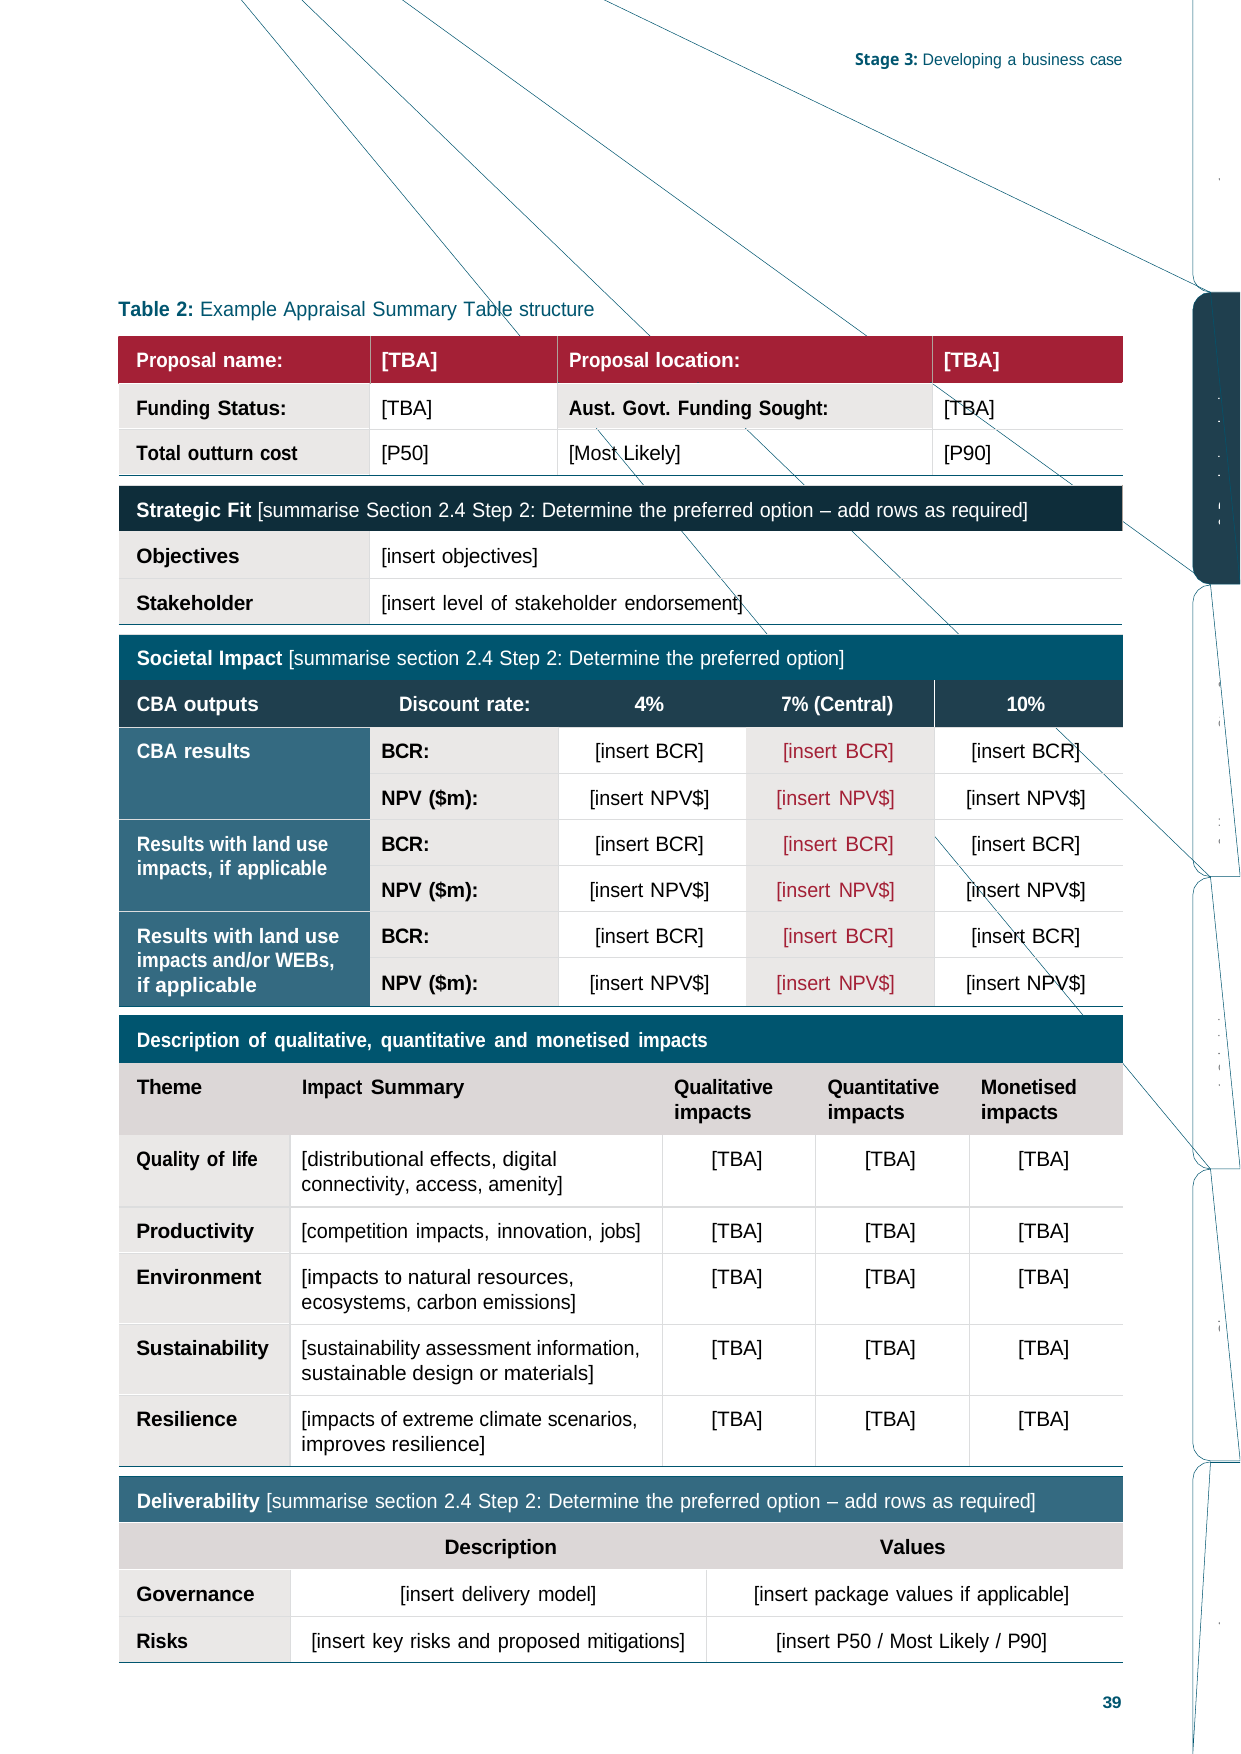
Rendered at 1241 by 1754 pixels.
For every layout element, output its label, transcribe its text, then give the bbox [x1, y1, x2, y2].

table_cell NPV ($m): [370, 958, 558, 1006]
table_cell [insert BCR] [559, 820, 746, 865]
table_cell [TBA] [663, 1208, 815, 1252]
table_cell BCR: [370, 912, 558, 957]
picture [301, 0, 353, 48]
table_cell [sustainability assessment information, sustainable design or materials] [291, 1325, 662, 1394]
table_cell [insert BCR] [935, 728, 1123, 773]
table_header [TBA] [933, 336, 1123, 382]
table_header Proposal name: [119, 336, 370, 382]
table_cell [insert NPV$] [935, 958, 1123, 1006]
table_cell Discount rate: [370, 680, 558, 727]
table_cell BCR: [370, 820, 558, 865]
picture [845, 321, 868, 336]
table_cell [insert BCR] [559, 728, 746, 773]
table_cell Impact Summary [290, 1063, 662, 1135]
table_cell [insert NPV$] [559, 774, 746, 819]
table_cell [TBA] [663, 1325, 815, 1394]
table_cell [TBA] [663, 1254, 815, 1323]
table_cell [TBA] [970, 1254, 1123, 1323]
table_cell [insert objectives] [370, 531, 1122, 578]
table_cell [insert key risks and proposed mitigations] [291, 1617, 706, 1662]
table_cell [TBA] [816, 1135, 969, 1206]
table_cell BCR: [370, 727, 558, 773]
table_cell [TBA] [970, 1396, 1123, 1466]
table_cell [P90] [933, 430, 1123, 474]
table_cell [insert delivery model] [291, 1570, 706, 1616]
picture [1023, 53, 1027, 63]
table_cell [impacts of extreme climate scenarios, improves resilience] [291, 1396, 662, 1466]
table_cell Funding Status: [119, 384, 369, 428]
picture [760, 626, 768, 634]
text Stage 3: Developing a business case [106, 48, 1122, 70]
picture [1076, 1008, 1083, 1014]
picture [299, 70, 488, 297]
table_header Description of qualitative, quantitative and monetised impacts [119, 1015, 1123, 1063]
table_cell Quality of life [119, 1135, 289, 1206]
picture [402, 0, 470, 48]
table_cell Objectives [119, 531, 369, 578]
table_cell [TBA] [816, 1325, 969, 1394]
table_cell [insert level of stakeholder endorsement] [370, 579, 1122, 624]
table_cell [insert BCR] [559, 912, 746, 957]
table_cell Total outturn cost [119, 430, 369, 474]
table_cell [insert BCR] [746, 727, 934, 773]
table_header Deliverability [summarise section 2.4 Step 2: Determine the preferred option – add rows as required] [119, 1477, 1123, 1522]
table_header [TBA] [371, 336, 557, 382]
picture [985, 56, 992, 65]
table_cell NPV ($m): [370, 774, 558, 819]
picture [507, 321, 521, 336]
table_cell [insert BCR] [746, 820, 934, 865]
table_cell 7% (Central) [746, 680, 934, 727]
table_cell 4% [558, 680, 746, 727]
table_cell [insert BCR] [746, 912, 934, 957]
table_cell Monetised impacts [969, 1063, 1123, 1135]
table_cell Results with land use impacts and/or WEBs, if applicable [119, 912, 370, 1006]
table_cell Governance [119, 1570, 290, 1616]
table_cell [TBA] [663, 1396, 815, 1466]
table_cell [insert P50 / Most Likely / P90] [707, 1617, 1123, 1662]
table_cell Productivity [119, 1208, 289, 1252]
table_cell [insert NPV$] [559, 866, 746, 911]
table_cell Environment [119, 1254, 289, 1323]
table_cell [TBA] [370, 384, 557, 428]
table_cell [insert package values if applicable] [707, 1570, 1123, 1616]
table_cell [insert BCR] [935, 820, 1123, 865]
table_cell [P50] [370, 430, 557, 474]
table_cell [insert NPV$] [935, 866, 1123, 911]
table_cell [impacts to natural resources, ecosystems, carbon emissions] [291, 1254, 662, 1323]
table_cell 10% [935, 680, 1123, 727]
table_header Strategic Fit [summarise Section 2.4 Step 2: Determine the preferred option – add rows as required] [119, 486, 1122, 531]
table_cell [insert NPV$] [746, 774, 934, 819]
table_cell Description Values [119, 1523, 1123, 1569]
table_cell NPV ($m): [370, 866, 558, 911]
table_cell [TBA] [970, 1208, 1123, 1252]
table_cell Qualitative impacts [662, 1063, 816, 1135]
picture [636, 477, 644, 485]
table_cell Stakeholder [119, 579, 369, 624]
table_cell [insert NPV$] [935, 774, 1123, 819]
table_cell CBA outputs [119, 680, 370, 727]
table_cell Sustainability [119, 1325, 289, 1394]
table_cell [TBA] [663, 1135, 815, 1206]
table_cell [insert BCR] [935, 912, 1123, 957]
table_header Societal Impact [summarise section 2.4 Step 2: Determine the preferred option] [119, 635, 1123, 680]
picture [241, 0, 282, 48]
picture [749, 0, 1241, 1738]
table_cell Theme [119, 1063, 290, 1135]
table_cell [TBA] [816, 1208, 969, 1252]
table_cell [Most Likely] [558, 430, 932, 474]
picture [949, 626, 959, 634]
table_cell [TBA] [970, 1325, 1123, 1394]
table_cell [TBA] [970, 1135, 1123, 1206]
picture [634, 321, 651, 336]
table_cell [TBA] [816, 1396, 969, 1466]
table_cell CBA results [119, 728, 370, 819]
table_cell Results with land use impacts, if applicable [119, 820, 370, 911]
table_cell [insert NPV$] [559, 958, 746, 1006]
text Table 2: Example Appraisal Summary Table structure [118, 297, 1134, 321]
picture [498, 70, 814, 297]
picture [1061, 477, 1073, 485]
table_cell Aust. Govt. Funding Sought: [558, 384, 932, 428]
picture [795, 477, 805, 485]
table_cell [TBA] [816, 1254, 969, 1323]
table_cell Risks [119, 1617, 290, 1662]
picture [374, 70, 610, 297]
table_cell [insert NPV$] [746, 958, 934, 1006]
table_cell [distributional effects, digital connectivity, access, amenity] [291, 1135, 662, 1206]
picture [603, 0, 705, 48]
table_header Proposal location: [558, 336, 932, 382]
table_cell Quantitative impacts [816, 1063, 969, 1135]
table_cell Resilience [119, 1396, 289, 1466]
table_cell [insert NPV$] [746, 866, 934, 911]
table_cell [TBA] [933, 384, 1123, 428]
table_cell [competition impacts, innovation, jobs] [291, 1208, 662, 1252]
